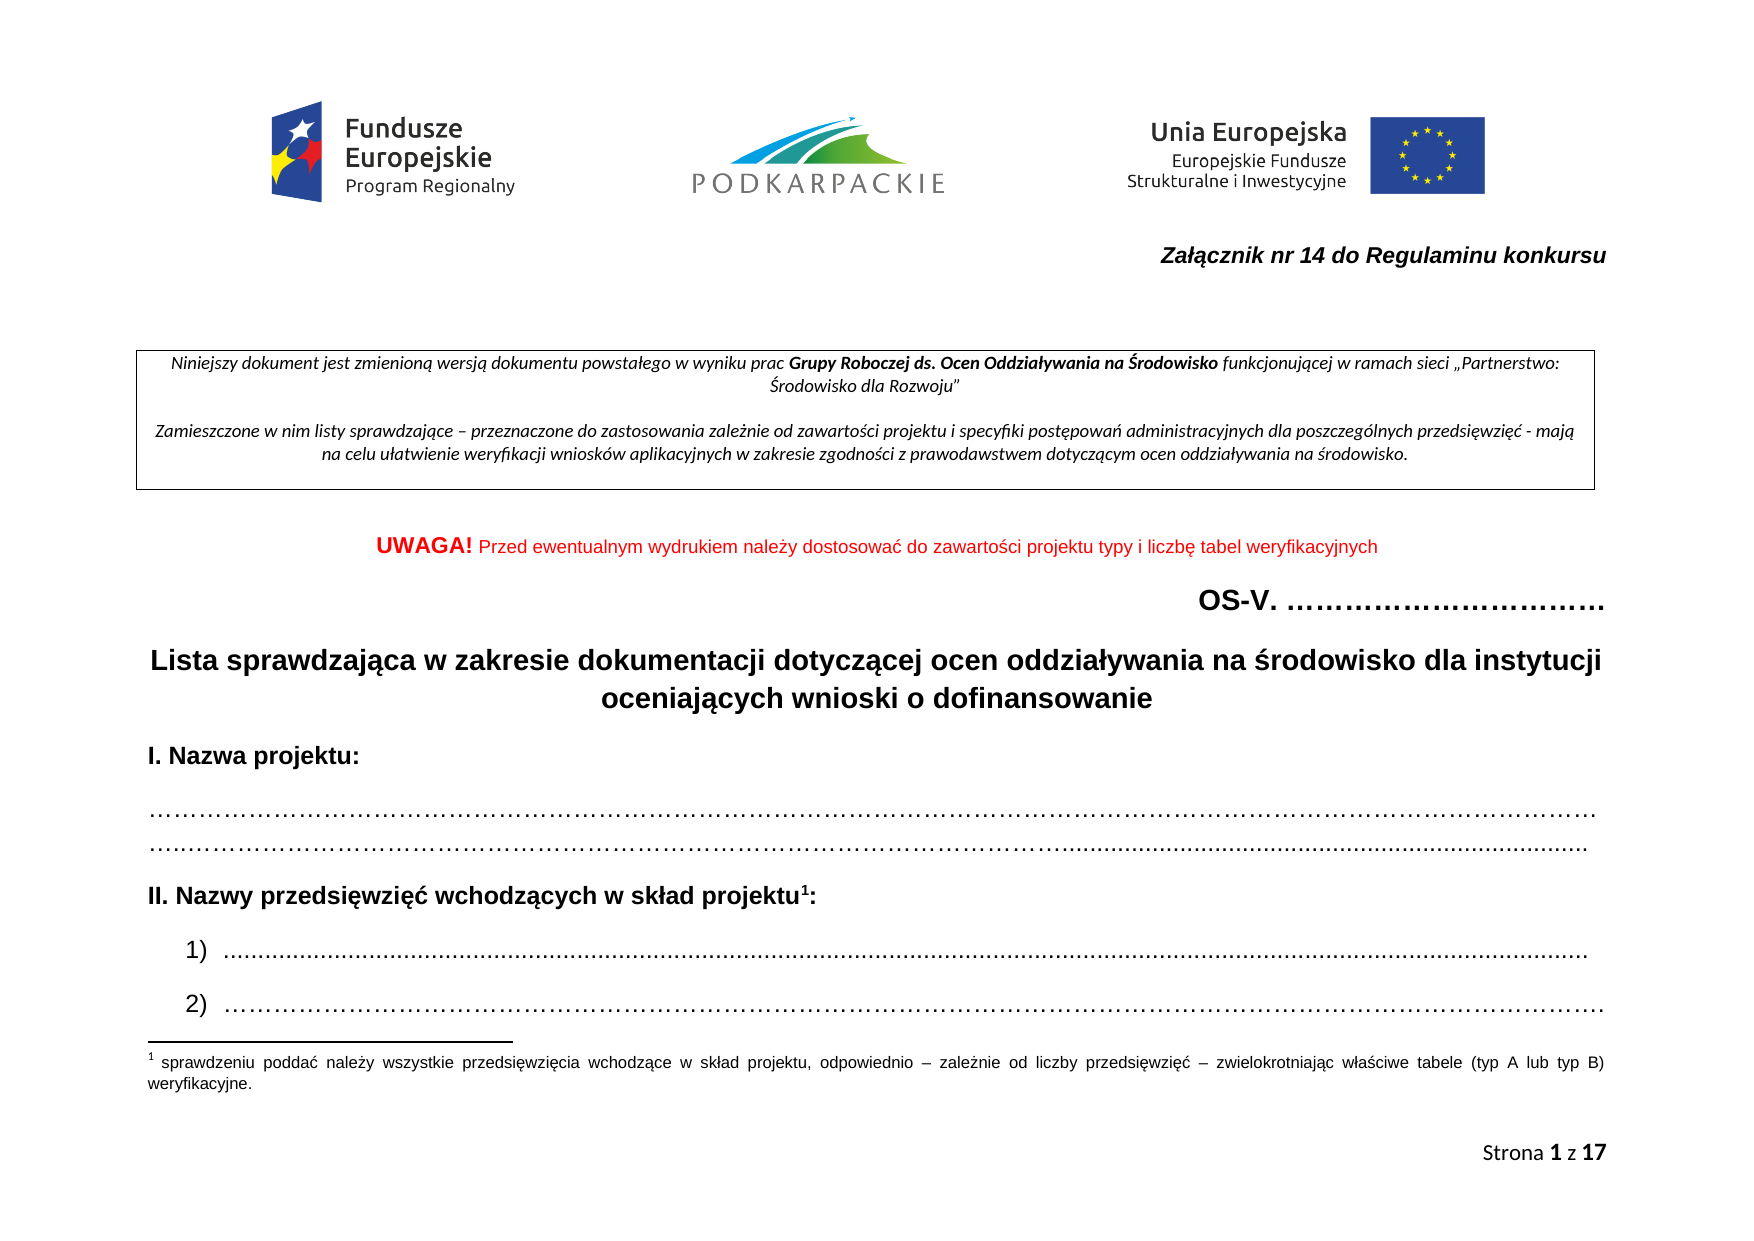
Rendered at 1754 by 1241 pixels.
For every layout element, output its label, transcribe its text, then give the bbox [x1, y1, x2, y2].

text I. Nazwa projektu: [148, 741, 1606, 769]
list ..................................................................................................................................................................................................... [185, 935, 1606, 964]
table_header Niniejszy dokument jest zmienioną wersją dokumentu powstałego w wyniku prac Grupy Roboczej ds. Ocen Oddziaływania na Środowisko funkcjonującej w ramach sieci „Partnerstwo: Środowisko dla Rozwoju” Zamieszczone w nim listy sprawdzające – przeznaczone do zastosowania zależnie od zawartości projektu i specyfiki postępowań administracyjnych dla poszczególnych przedsięwzięć - mają na celu ułatwienie weryfikacji wniosków aplikacyjnych w zakresie zgodności z prawodawstwem dotyczącym ocen oddziaływania na środowisko. [137, 351, 1594, 488]
text OS-V. …………………………… [148, 583, 1606, 617]
text II. Nazwy przedsięwzięć wchodzących w skład projektu: [148, 881, 1606, 910]
list …………………………………………………………………………………………………………………………………………………. [185, 989, 1606, 1018]
picture [228, 73, 1526, 243]
text UWAGA! Przed ewentualnym wydrukiem należy dostosować do zawartości projektu typy i liczbę tabel weryfikacyjnych [148, 532, 1606, 559]
text ……………………………………………………………………………………………………………………………………………………………..……………………………………………………………………………………………............................................................................ [148, 794, 1606, 856]
text Lista sprawdzająca w zakresie dokumentacji dotyczącej ocen oddziaływania na środowisko dla instytucji oceniających wnioski o dofinansowanie [148, 643, 1606, 715]
